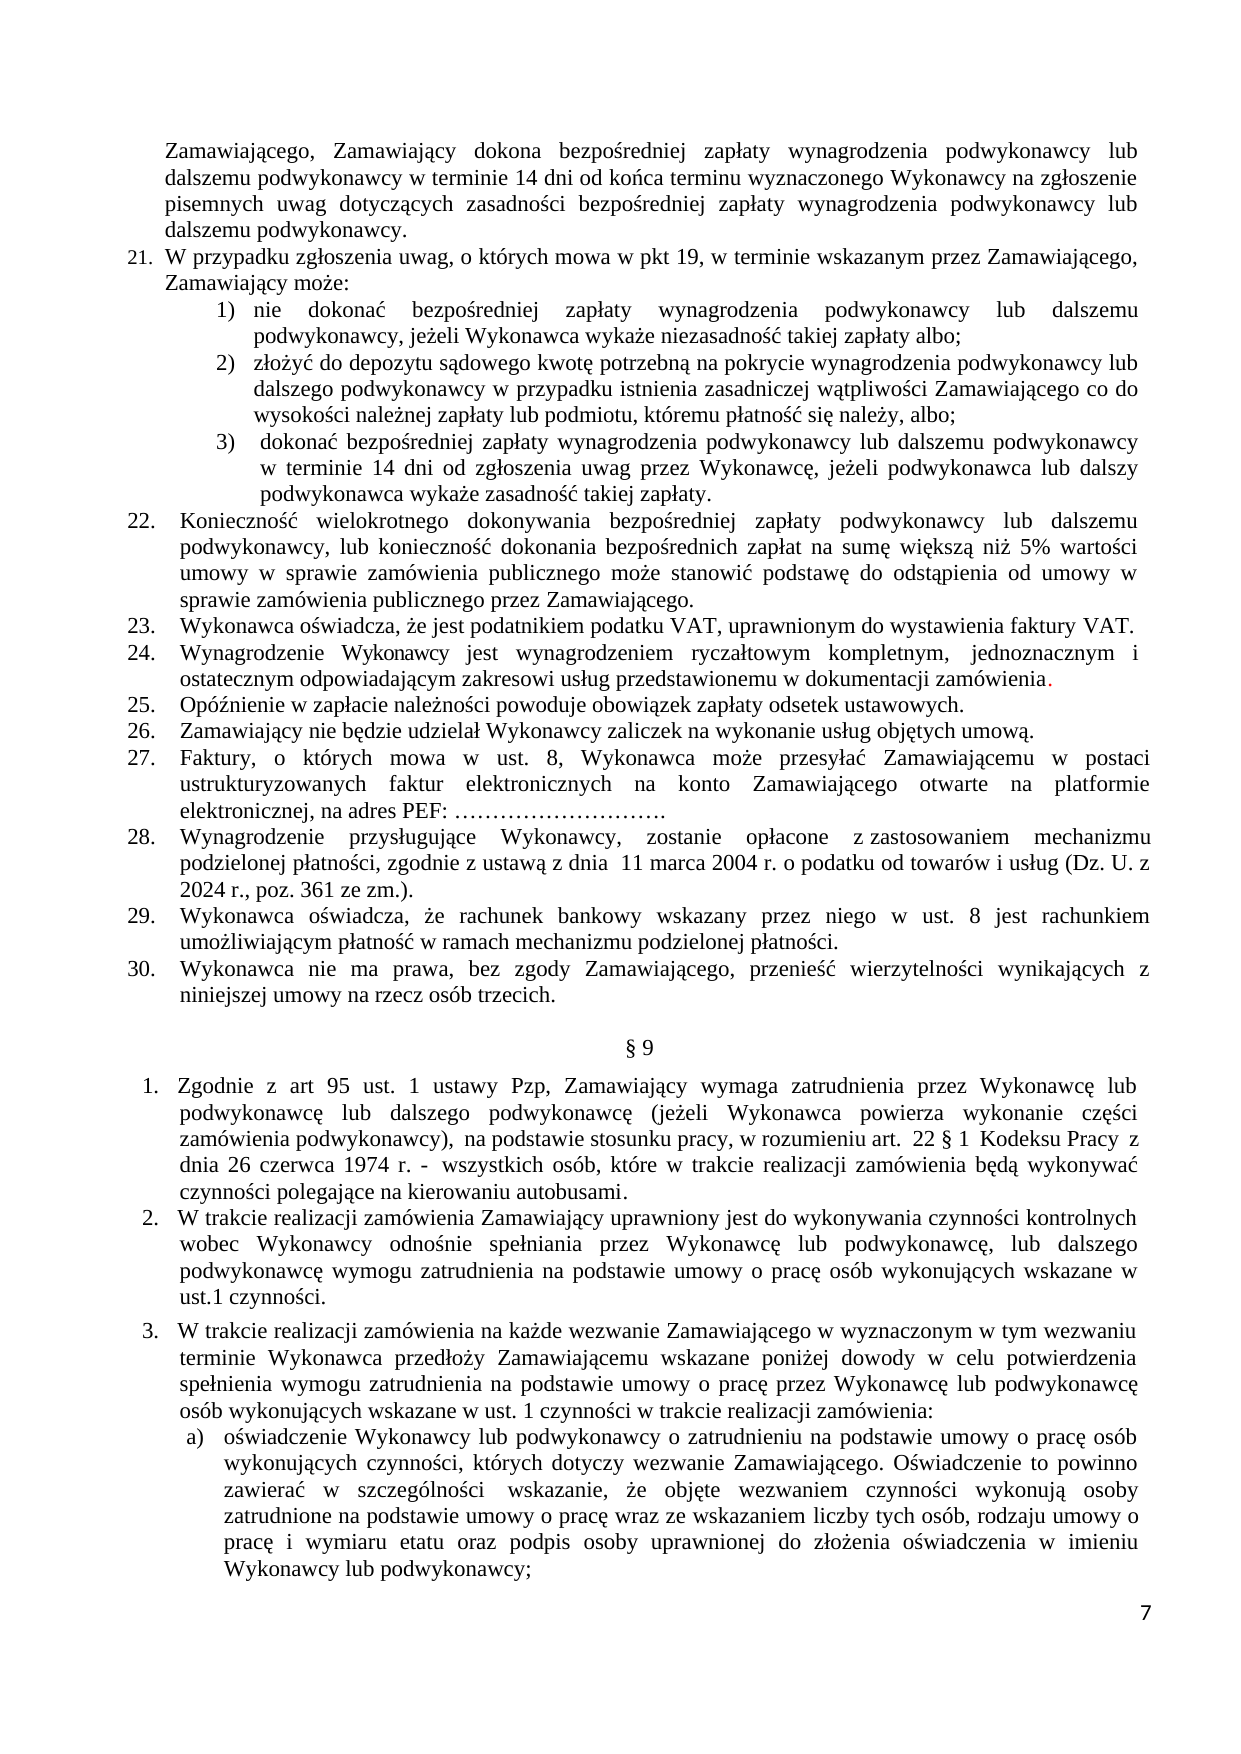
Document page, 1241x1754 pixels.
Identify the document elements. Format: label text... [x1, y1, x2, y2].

list W trakcie realizacji zamówienia na każde wezwanie Zamawiającego w wyznaczonym w tym wezwaniu terminie Wykonawca przedłoży Zamawiającemu wskazane poniżej dowody w celu potwierdzenia spełnienia wymogu zatrudnienia na podstawie umowy o pracę przez Wykonawcę lub podwykonawcę osób wykonujących wskazane w ust. 1 czynności w trakcie realizacji zamówienia: [142, 1318, 1138, 1423]
list dokonać bezpośredniej zapłaty wynagrodzenia podwykonawcy lub dalszemu podwykonawcy w terminie 14 dni od zgłoszenia uwag przez Wykonawcę, jeżeli podwykonawca lub dalszy podwykonawca wykaże zasadność takiej zapłaty. [216, 428, 1139, 507]
list Zamawiający nie będzie udzielał Wykonawcy zaliczek na wykonanie usług objętych umową. [127, 718, 1151, 744]
list Wykonawca nie ma prawa, bez zgody Zamawiającego, przenieść wierzytelności wynikających z niniejszej umowy na rzecz osób trzecich. [127, 955, 1151, 1007]
text § 9 [127, 1034, 1151, 1060]
list Zgodnie z art 95 ust. 1 ustawy Pzp, Zamawiający wymaga zatrudnienia przez Wykonawcę lub podwykonawcę lub dalszego podwykonawcę (jeżeli Wykonawca powierza wykonanie części zamówienia podwykonawcy), na podstawie stosunku pracy, w rozumieniu art. 22 § 1 Kodeksu Pracy z dnia 26 czerwca 1974 r. - wszystkich osób, które w trakcie realizacji zamówienia będą wykonywać czynności polegające na kierowaniu autobusami. [142, 1072, 1139, 1204]
list W przypadku zgłoszenia uwag, o których mowa w pkt 19, w terminie wskazanym przez Zamawiającego, Zamawiający może: [127, 243, 1139, 296]
list Konieczność wielokrotnego dokonywania bezpośredniej zapłaty podwykonawcy lub dalszemu podwykonawcy, lub konieczność dokonania bezpośrednich zapłat na sumę większą niż 5% wartości umowy w sprawie zamówienia publicznego może stanowić podstawę do odstąpienia od umowy w sprawie zamówienia publicznego przez Zamawiającego. [127, 507, 1139, 612]
list Wykonawca oświadcza, że rachunek bankowy wskazany przez niego w ust. 8 jest rachunkiem umożliwiającym płatność w ramach mechanizmu podzielonej płatności. [127, 902, 1151, 955]
list W trakcie realizacji zamówienia Zamawiający uprawniony jest do wykonywania czynności kontrolnych wobec Wykonawcy odnośnie spełniania przez Wykonawcę lub podwykonawcę, lub dalszego podwykonawcę wymogu zatrudnienia na podstawie umowy o pracę osób wykonujących wskazane w ust.1 czynności. [142, 1204, 1139, 1309]
list oświadczenie Wykonawcy lub podwykonawcy o zatrudnieniu na podstawie umowy o pracę osób wykonujących czynności, których dotyczy wezwanie Zamawiającego. Oświadczenie to powinno zawierać w szczególności wskazanie, że objęte wezwaniem czynności wykonują osoby zatrudnione na podstawie umowy o pracę wraz ze wskazaniem liczby tych osób, rodzaju umowy o pracę i wymiaru etatu oraz podpis osoby uprawnionej do złożenia oświadczenia w imieniu Wykonawcy lub podwykonawcy; [186, 1423, 1139, 1581]
list Faktury, o których mowa w ust. 8, Wykonawca może przesyłać Zamawiającemu w postaci ustrukturyzowanych faktur elektronicznych na konto Zamawiającego otwarte na platformie elektronicznej, na adres PEF: ………………………. [127, 744, 1151, 823]
list nie dokonać bezpośredniej zapłaty wynagrodzenia podwykonawcy lub dalszemu podwykonawcy, jeżeli Wykonawca wykaże niezasadność takiej zapłaty albo; [216, 296, 1139, 348]
list złożyć do depozytu sądowego kwotę potrzebną na pokrycie wynagrodzenia podwykonawcy lub dalszego podwykonawcy w przypadku istnienia zasadniczej wątpliwości Zamawiającego co do wysokości należnej zapłaty lub podmiotu, któremu płatność się należy, albo; [216, 348, 1139, 428]
list Wynagrodzenie Wykonawcy jest wynagrodzeniem ryczałtowym kompletnym, jednoznacznym i ostatecznym odpowiadającym zakresowi usług przedstawionemu w dokumentacji zamówienia. [127, 638, 1139, 691]
list Wynagrodzenie przysługujące Wykonawcy, zostanie opłacone z zastosowaniem mechanizmu podzielonej płatności, zgodnie z ustawą z dnia 11 marca 2004 r. o podatku od towarów i usług (Dz. U. z 2024 r., poz. 361 ze zm.). [127, 823, 1151, 902]
list Opóźnienie w zapłacie należności powoduje obowiązek zapłaty odsetek ustawowych. [127, 691, 1151, 718]
list Wykonawca oświadcza, że jest podatnikiem podatku VAT, uprawnionym do wystawienia faktury VAT. [127, 612, 1139, 638]
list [127, 137, 1139, 243]
